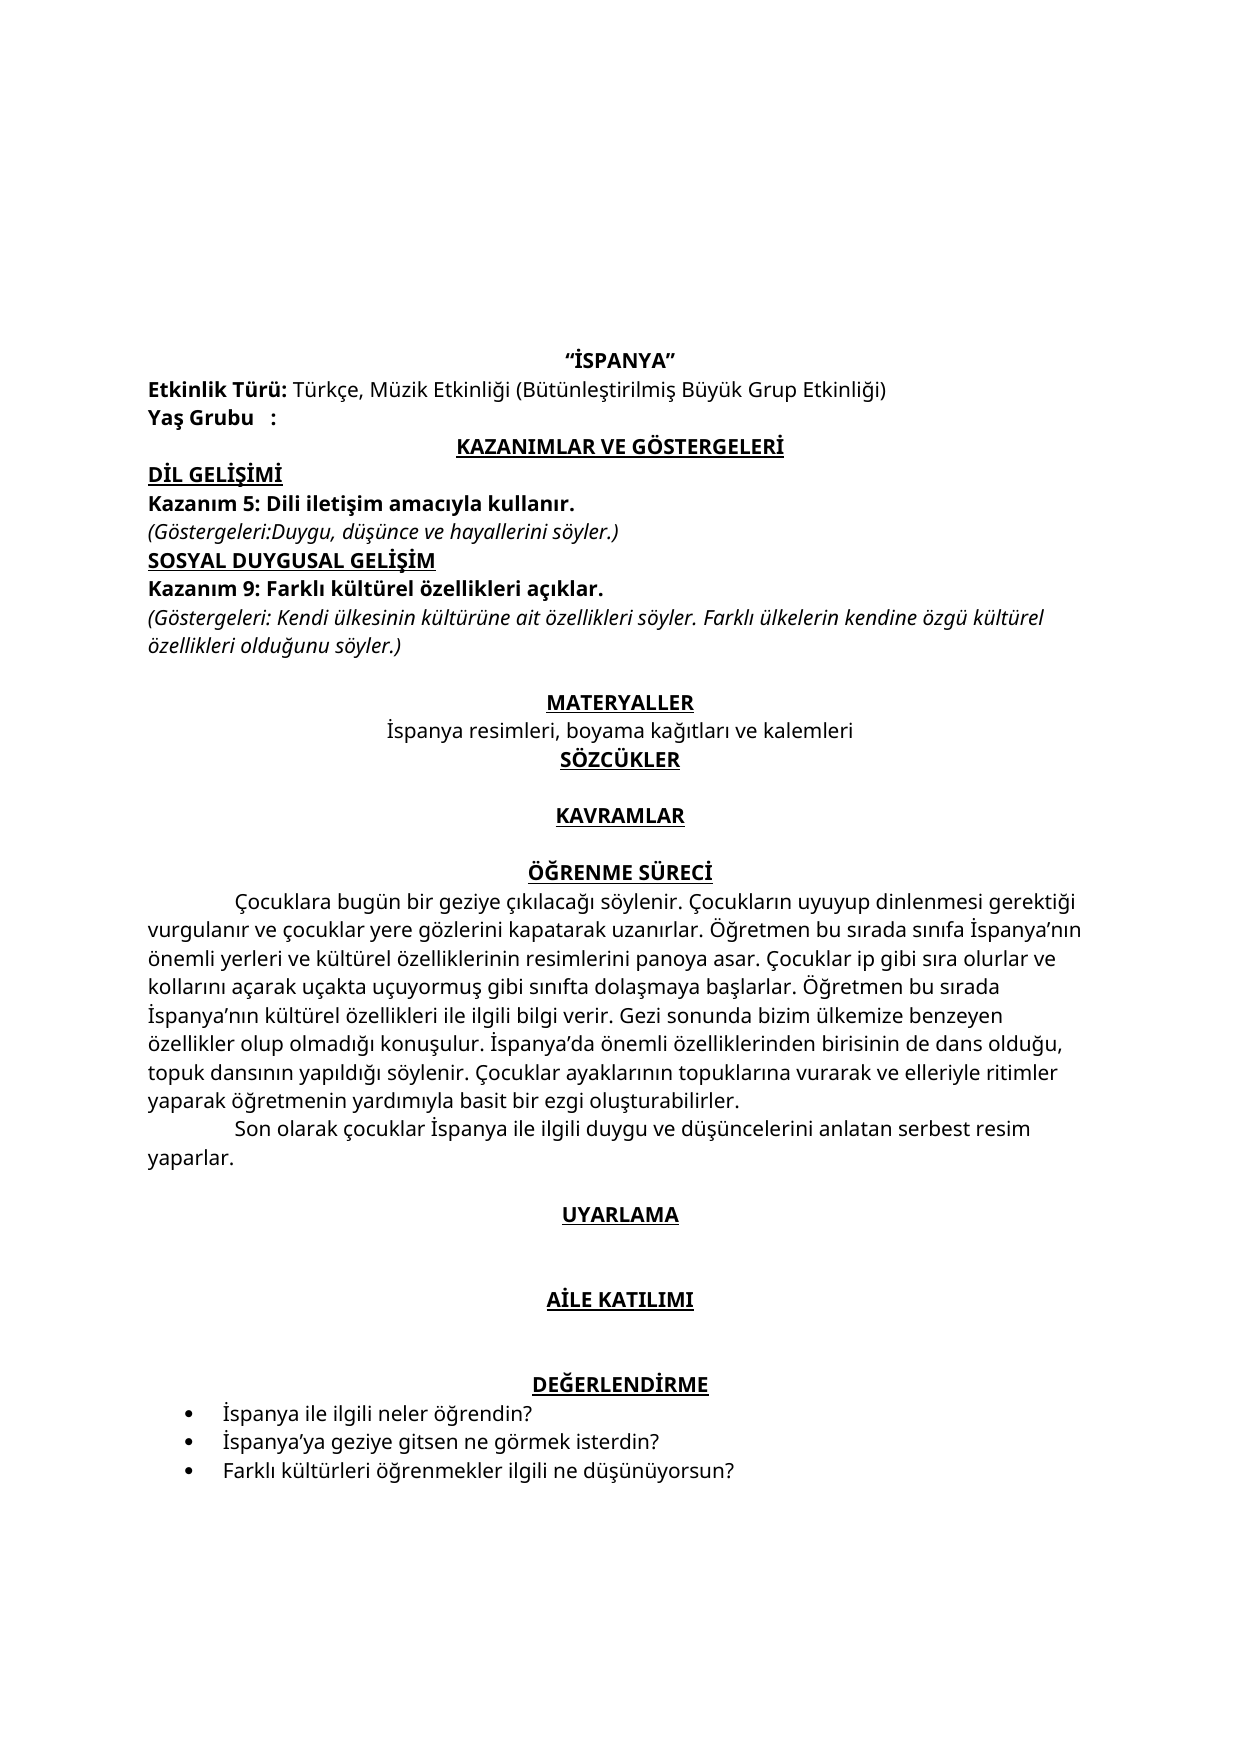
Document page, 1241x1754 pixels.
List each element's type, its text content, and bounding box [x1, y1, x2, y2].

text SÖZCÜKLER [148, 745, 1093, 773]
text Kazanım 9: Farklı kültürel özellikleri açıklar. (Göstergeleri: Kendi ülkesinin kültürüne ait özellikleri söyler. Farklı ülkelerin kendine özgü kültürel özellikleri olduğunu söyler.) [148, 574, 1093, 659]
text DEĞERLENDİRME [148, 1370, 1093, 1399]
text İspanya resimleri, boyama kağıtları ve kalemleri [148, 716, 1093, 745]
text ÖĞRENME SÜRECİ [148, 858, 1093, 887]
list İspanya ile ilgili neler öğrendin? [185, 1399, 1093, 1427]
text KAVRAMLAR [148, 802, 1093, 830]
text KAZANIMLAR VE GÖSTERGELERİ [148, 432, 1093, 460]
list İspanya’ya geziye gitsen ne görmek isterdin? [185, 1427, 1093, 1456]
text UYARLAMA [148, 1200, 1093, 1228]
text MATERYALLER [148, 688, 1093, 716]
text Son olarak çocuklar İspanya ile ilgili duygu ve düşüncelerini anlatan serbest resim yaparlar. [148, 1114, 1093, 1171]
text AİLE KATILIMI [148, 1285, 1093, 1313]
text Etkinlik Türü: Türkçe, Müzik Etkinliği (Bütünleştirilmiş Büyük Grup Etkinliği) [148, 375, 1093, 403]
text Çocuklara bugün bir geziye çıkılacağı söylenir. Çocukların uyuyup dinlenmesi gerektiği vurgulanır ve çocuklar yere gözlerini kapatarak uzanırlar. Öğretmen bu sırada sınıfa İspanya’nın önemli yerleri ve kültürel özelliklerinin resimlerini panoya asar. Çocuklar ip gibi sıra olurlar ve kollarını açarak uçakta uçuyormuş gibi sınıfta dolaşmaya başlarlar. Öğretmen bu sırada İspanya’nın kültürel özellikleri ile ilgili bilgi verir. Gezi sonunda bizim ülkemize benzeyen özellikler olup olmadığı konuşulur. İspanya’da önemli özelliklerinden birisinin de dans olduğu, topuk dansının yapıldığı söylenir. Çocuklar ayaklarının topuklarına vurarak ve elleriyle ritimler yaparak öğretmenin yardımıyla basit bir ezgi oluşturabilirler. [148, 887, 1093, 1114]
text SOSYAL DUYGUSAL GELİŞİM [148, 546, 1093, 574]
text DİL GELİŞİMİ Kazanım 5: Dili iletişim amacıyla kullanır. (Göstergeleri:Duygu, düşünce ve hayallerini söyler.) [148, 460, 1093, 546]
list Farklı kültürleri öğrenmekler ilgili ne düşünüyorsun? [185, 1456, 1093, 1484]
text Yaş Grubu : [148, 403, 1093, 432]
text “İSPANYA” [148, 347, 1093, 375]
